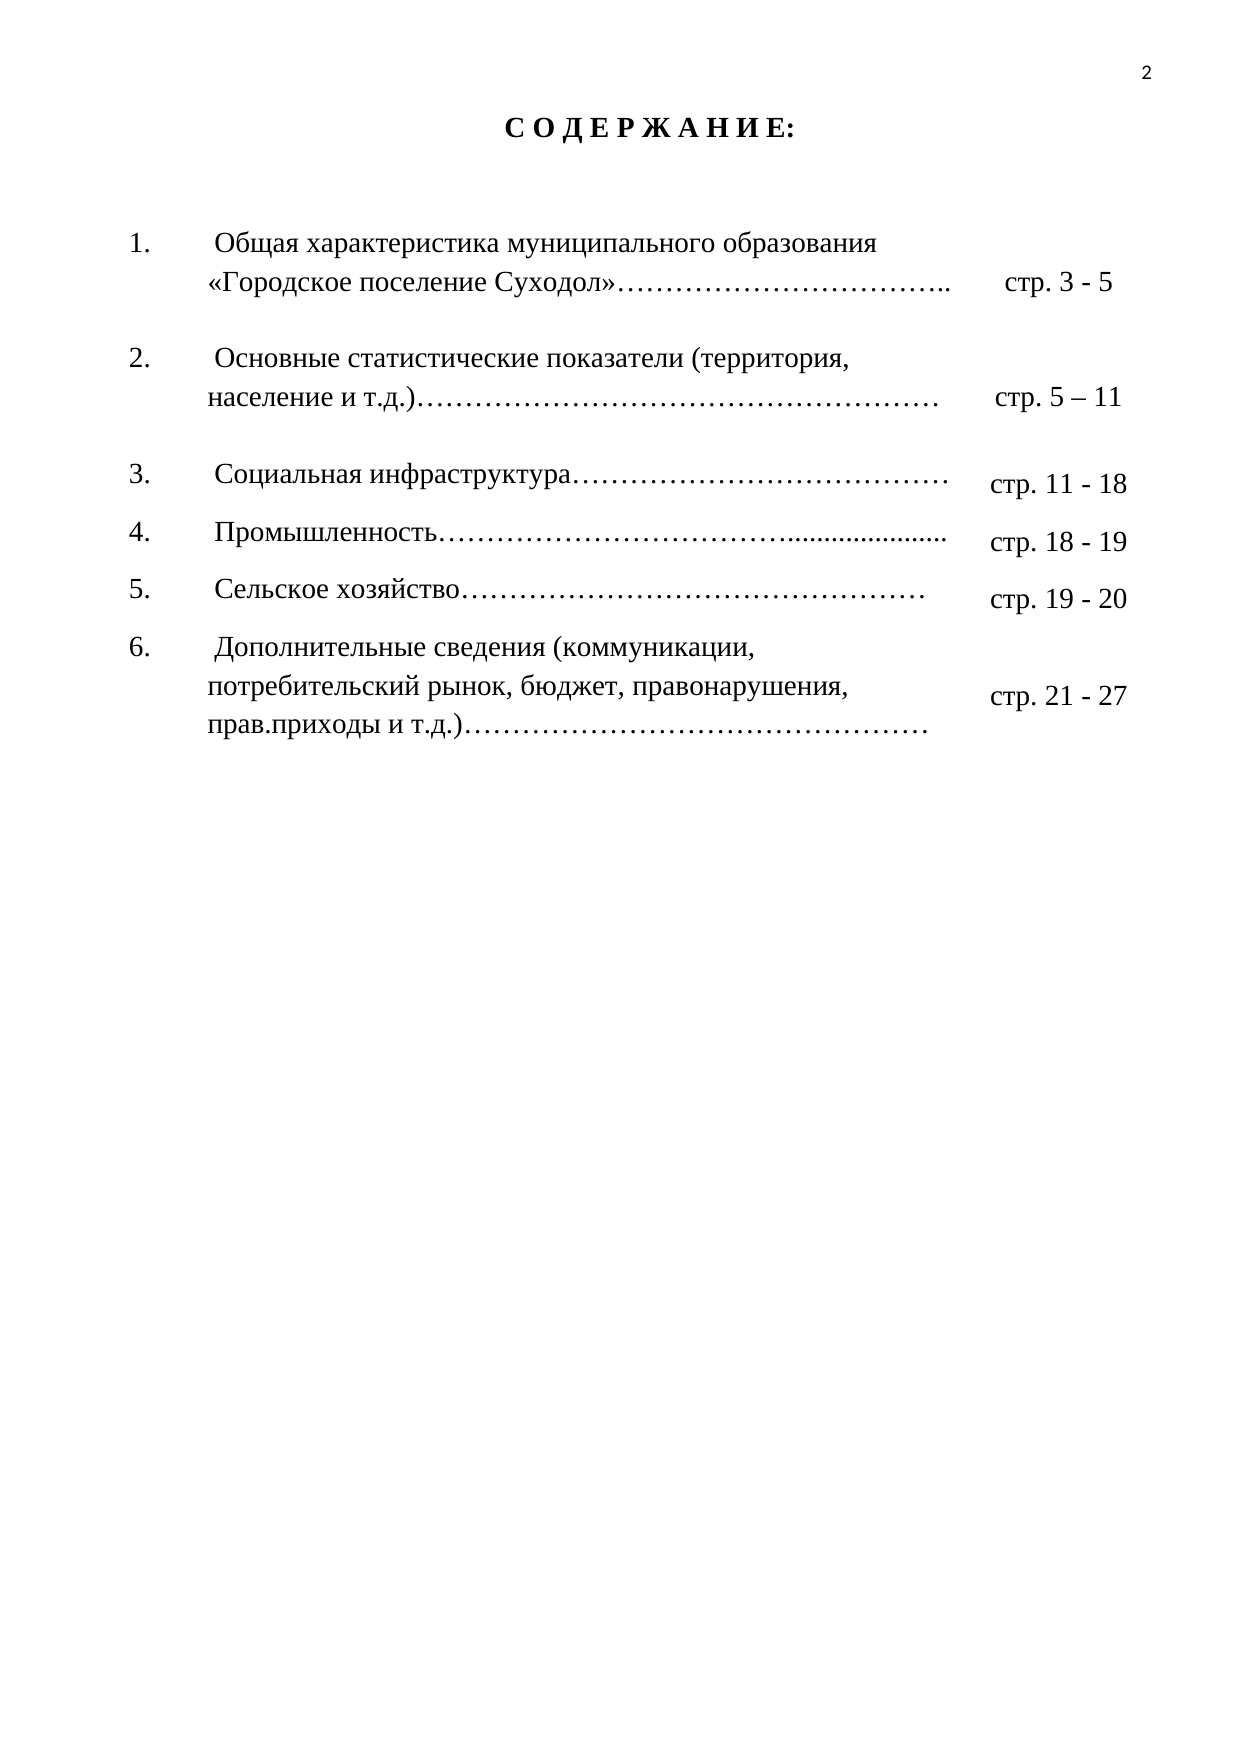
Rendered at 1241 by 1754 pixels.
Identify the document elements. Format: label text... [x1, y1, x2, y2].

table_cell Дополнительные сведения (коммуникации, потребительский рынок, бюджет, правонарушения, прав.приходы и т.д.)………………………………………… [211, 630, 981, 756]
table_cell Сельское хозяйство………………………………………… [211, 571, 981, 629]
table_cell [125, 515, 211, 571]
table_cell стр. 19 - 20 [981, 571, 1144, 629]
table_cell [125, 341, 211, 456]
table_cell стр. 21 - 27 [981, 630, 1144, 756]
table_cell [125, 630, 211, 756]
table_header стр. 3 - 5 [981, 226, 1144, 341]
table_cell [125, 571, 211, 629]
table_header Общая характеристика муниципального образования «Городское поселение Суходол»…………………………….. [211, 226, 981, 341]
table_cell Социальная инфраструктура………………………………… [211, 456, 981, 514]
table_cell [125, 456, 211, 514]
text С О Д Е Р Ж А Н И Е: [148, 110, 1152, 143]
table_cell стр. 18 - 19 [981, 515, 1144, 571]
table_cell Основные статистические показатели (территория, население и т.д.)……………………………………………… [211, 341, 981, 456]
table_cell стр. 11 - 18 [981, 456, 1144, 514]
table_cell Промышленность………………………………...................... [211, 515, 981, 571]
table_header [125, 226, 211, 341]
table_cell стр. 5 – 11 [981, 341, 1144, 456]
